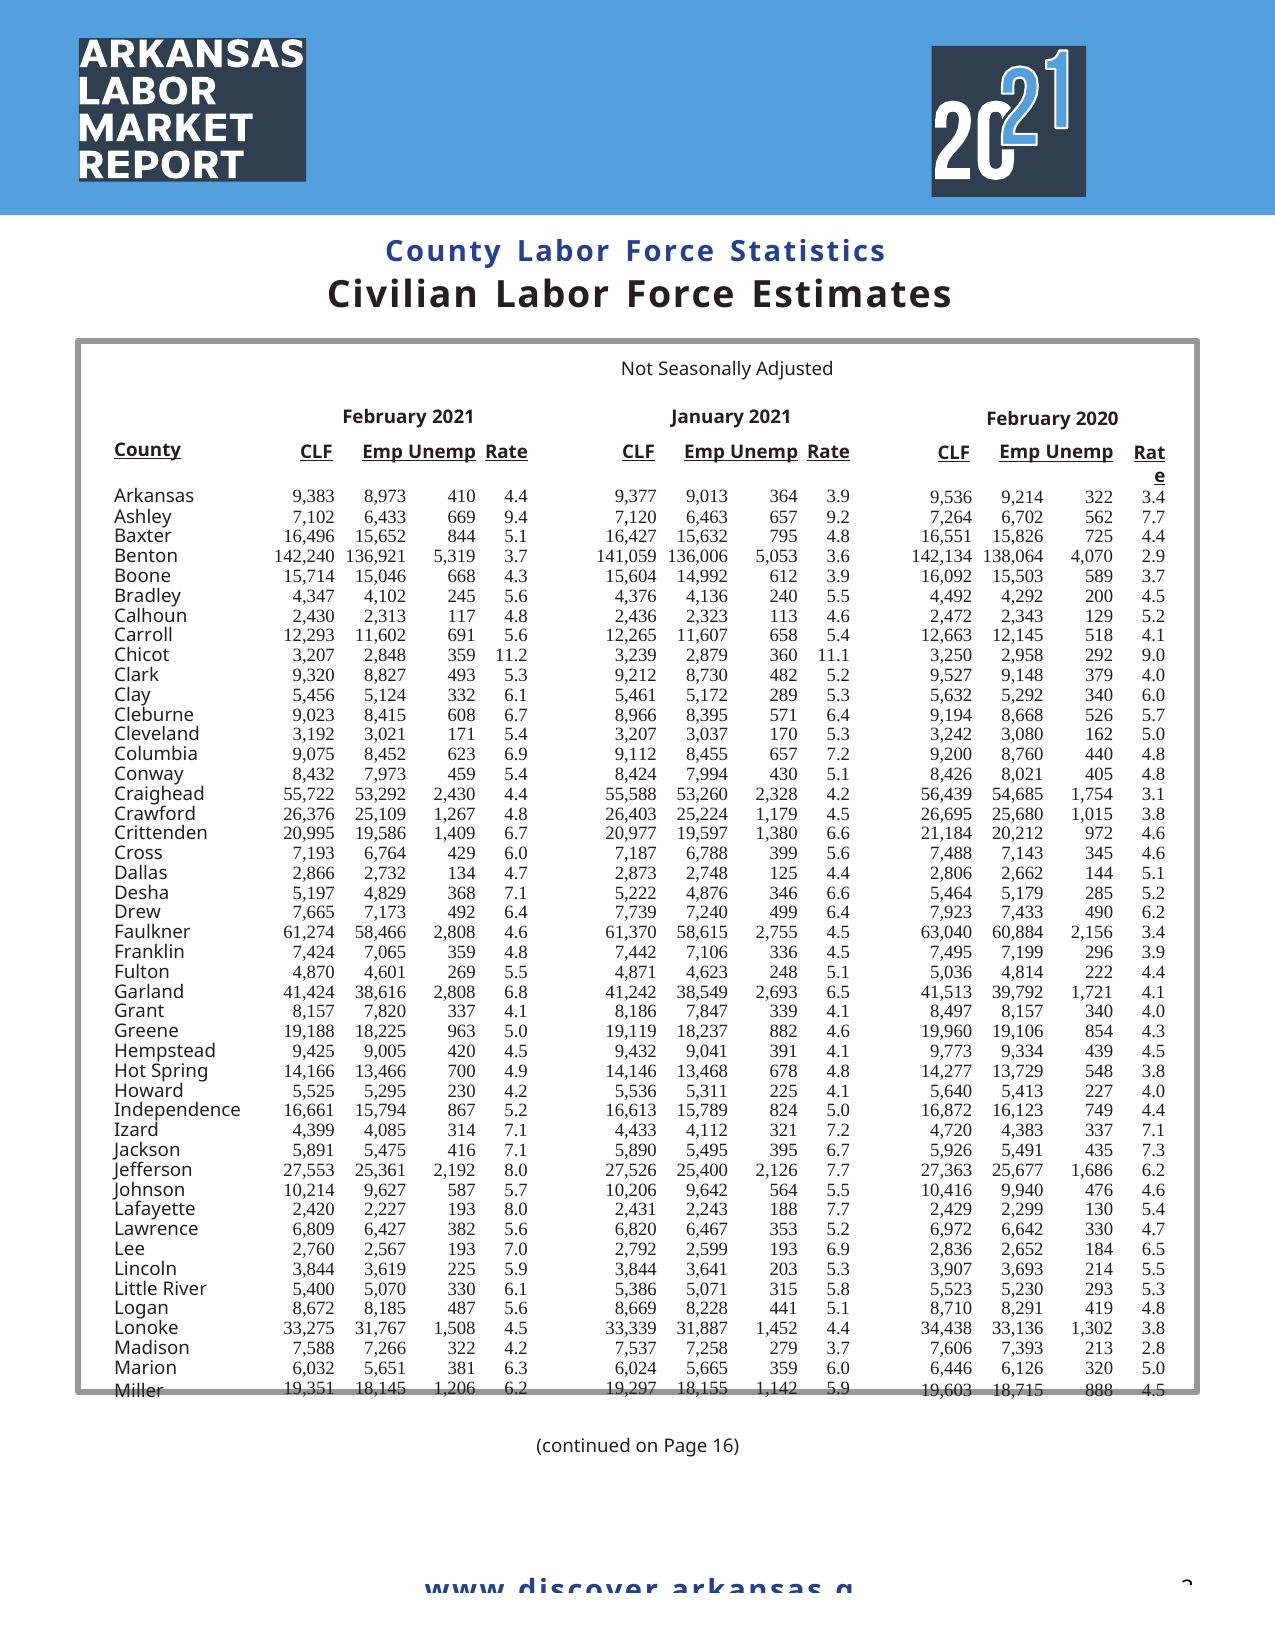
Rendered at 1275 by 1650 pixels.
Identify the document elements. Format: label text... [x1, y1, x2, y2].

table_cell 6,820 [562, 1221, 662, 1241]
table_cell 33,275 [253, 1320, 339, 1340]
table_cell 14,166 [253, 1063, 339, 1083]
table_cell 6.9 [482, 746, 562, 766]
table_cell 4.4 [1123, 1103, 1171, 1122]
table_cell 5,665 [662, 1360, 742, 1380]
table_cell 4.4 [804, 1320, 881, 1340]
table_cell 700 [420, 1063, 482, 1083]
table_cell 5,523 [881, 1281, 978, 1301]
table_cell 31,767 [340, 1320, 419, 1340]
table_cell 6,702 [978, 509, 1058, 529]
table_cell 359 [420, 648, 482, 667]
table_cell 2,652 [978, 1241, 1058, 1261]
table_cell 27,363 [881, 1162, 978, 1182]
table_cell 6.1 [482, 1281, 562, 1301]
table_cell Cleburne [109, 707, 253, 727]
table_cell 2.8 [1123, 1340, 1171, 1360]
table_cell 170 [742, 727, 804, 746]
table_cell 360 [742, 648, 804, 667]
table_cell 2,126 [742, 1162, 804, 1182]
table_cell 5,071 [662, 1281, 742, 1301]
table_cell 4,876 [662, 885, 742, 905]
table_cell 4.8 [482, 608, 562, 628]
table_cell 6,126 [978, 1360, 1058, 1380]
table_cell 4.0 [1123, 667, 1171, 687]
table_cell 3.8 [1123, 806, 1171, 826]
table_cell 5.4 [1123, 1202, 1171, 1221]
table_cell 824 [742, 1103, 804, 1122]
table_cell 5.3 [1123, 1281, 1171, 1301]
table_cell 3.8 [1123, 1063, 1171, 1083]
table_cell 439 [1058, 1043, 1123, 1063]
table_cell 55,588 [562, 786, 662, 806]
table_cell Jackson [109, 1142, 253, 1162]
table_cell 214 [1058, 1261, 1123, 1281]
table_cell 13,466 [340, 1063, 419, 1083]
table_cell 6.4 [804, 905, 881, 924]
table_cell 193 [742, 1241, 804, 1261]
table_cell 9,425 [253, 1043, 339, 1063]
table_cell 6,972 [881, 1221, 978, 1241]
table_cell 2,328 [742, 786, 804, 806]
table_cell 1,380 [742, 826, 804, 845]
table_cell 7,739 [562, 905, 662, 924]
table_cell Lee [109, 1241, 253, 1261]
table_cell 420 [420, 1043, 482, 1063]
table_cell 15,632 [662, 529, 742, 548]
table_cell 4,601 [340, 964, 419, 984]
table_cell 9,383 [253, 487, 339, 509]
table_cell 4,376 [562, 588, 662, 608]
table_cell 222 [1058, 964, 1123, 984]
table_cell 19,119 [562, 1024, 662, 1043]
table_cell 322 [1058, 487, 1123, 509]
table_cell 3.1 [1123, 786, 1171, 806]
table_cell 9,023 [253, 707, 339, 727]
table_cell 4,870 [253, 964, 339, 984]
table_cell 21,184 [881, 826, 978, 845]
table_cell 2,693 [742, 984, 804, 1004]
table_cell 1,686 [1058, 1162, 1123, 1182]
table_cell 587 [420, 1182, 482, 1202]
table_cell 6,427 [340, 1221, 419, 1241]
table_cell 657 [742, 509, 804, 529]
table_cell 5,536 [562, 1083, 662, 1103]
table_cell 5,295 [340, 1083, 419, 1103]
table_cell 141,059 [562, 549, 662, 568]
table_cell 18,225 [340, 1024, 419, 1043]
table_cell 1,754 [1058, 786, 1123, 806]
table_cell 4.8 [1123, 766, 1171, 786]
table_cell 7.0 [482, 1241, 562, 1261]
table_cell Cleveland [109, 727, 253, 746]
table_cell 15,826 [978, 529, 1058, 548]
table_cell Franklin [109, 944, 253, 964]
table_cell 5,400 [253, 1281, 339, 1301]
table_cell 2,760 [253, 1241, 339, 1261]
table_cell 245 [420, 588, 482, 608]
table_cell 5,461 [562, 687, 662, 707]
table_cell 5.5 [804, 588, 881, 608]
table_cell 142,134 [881, 549, 978, 568]
table_cell 399 [742, 845, 804, 865]
table_cell 548 [1058, 1063, 1123, 1083]
table_cell 7,424 [253, 944, 339, 964]
table_cell 5.0 [1123, 1360, 1171, 1380]
table_cell 4.5 [1123, 588, 1171, 608]
table_header Rate [1123, 403, 1171, 487]
table_cell 526 [1058, 707, 1123, 727]
table_cell 4.8 [804, 1063, 881, 1083]
table_cell 3.9 [804, 568, 881, 588]
table_cell 4,871 [562, 964, 662, 984]
table_cell 441 [742, 1301, 804, 1320]
table_cell 749 [1058, 1103, 1123, 1122]
table_cell 4.5 [1123, 1043, 1171, 1063]
table_cell 5.2 [804, 667, 881, 687]
table_cell 459 [420, 766, 482, 786]
table_cell 5.3 [804, 687, 881, 707]
table_cell 5.1 [482, 529, 562, 548]
table_cell 4.5 [1123, 1380, 1171, 1415]
table_cell 19,351 [253, 1380, 339, 1415]
table_cell 171 [420, 727, 482, 746]
table_cell 292 [1058, 648, 1123, 667]
table_cell 963 [420, 1024, 482, 1043]
table_cell 5,179 [978, 885, 1058, 905]
table_cell 16,613 [562, 1103, 662, 1122]
table_cell 4.5 [482, 1043, 562, 1063]
table_cell 725 [1058, 529, 1123, 548]
table_cell 8,426 [881, 766, 978, 786]
table_cell 230 [420, 1083, 482, 1103]
table_cell 3,641 [662, 1261, 742, 1281]
table_cell 4.6 [1123, 1182, 1171, 1202]
table_cell Craighead [109, 786, 253, 806]
table_cell 1,409 [420, 826, 482, 845]
table_cell 4.2 [482, 1083, 562, 1103]
table_cell 5,053 [742, 549, 804, 568]
table_cell 9,334 [978, 1043, 1058, 1063]
table_cell 487 [420, 1301, 482, 1320]
table_cell 888 [1058, 1380, 1123, 1415]
table_cell 381 [420, 1360, 482, 1380]
table_cell 3.8 [1123, 1320, 1171, 1340]
table_cell 429 [420, 845, 482, 865]
table_cell 289 [742, 687, 804, 707]
table_cell 2.9 [1123, 549, 1171, 568]
table_cell 58,615 [662, 925, 742, 944]
table_cell Jefferson [109, 1162, 253, 1182]
table_cell 416 [420, 1142, 482, 1162]
table_cell 8,021 [978, 766, 1058, 786]
table_cell 56,439 [881, 786, 978, 806]
table_cell 285 [1058, 885, 1123, 905]
table_cell Marion [109, 1360, 253, 1380]
table_cell 9,005 [340, 1043, 419, 1063]
table_cell 5.3 [804, 1261, 881, 1281]
table_cell 19,603 [881, 1380, 978, 1415]
table_cell 7,187 [562, 845, 662, 865]
table_cell 3,844 [562, 1261, 662, 1281]
table_cell 3,239 [562, 648, 662, 667]
table_cell 2,662 [978, 865, 1058, 885]
table_cell Lawrence [109, 1221, 253, 1241]
table_cell 25,680 [978, 806, 1058, 826]
table_cell 7.2 [804, 1123, 881, 1142]
table_cell 1,142 [742, 1380, 804, 1415]
table_cell Lonoke [109, 1320, 253, 1340]
table_cell 6.2 [482, 1380, 562, 1415]
table_cell 63,040 [881, 925, 978, 944]
table_cell 8,432 [253, 766, 339, 786]
table_cell 248 [742, 964, 804, 984]
table_cell 19,106 [978, 1024, 1058, 1043]
table_cell 269 [420, 964, 482, 984]
table_cell 117 [420, 608, 482, 628]
table_cell 18,715 [978, 1380, 1058, 1415]
table_cell 4.6 [482, 925, 562, 944]
table_cell 16,427 [562, 529, 662, 548]
table_cell 5.7 [1123, 707, 1171, 727]
table_cell 5,632 [881, 687, 978, 707]
table_cell 11,602 [340, 628, 419, 647]
table_cell 4.8 [1123, 1301, 1171, 1320]
table_cell 5.1 [1123, 865, 1171, 885]
table_cell 162 [1058, 727, 1123, 746]
table_cell 2,732 [340, 865, 419, 885]
table_cell 8,760 [978, 746, 1058, 766]
table_cell 6,024 [562, 1360, 662, 1380]
table_cell 5.9 [482, 1261, 562, 1281]
table_cell 9.2 [804, 509, 881, 529]
table_cell 7.2 [804, 746, 881, 766]
table_cell Cross [109, 845, 253, 865]
table_cell 9.4 [482, 509, 562, 529]
table_cell 4.5 [804, 806, 881, 826]
table_cell 16,092 [881, 568, 978, 588]
table_cell 4.1 [804, 1083, 881, 1103]
table_header County [109, 403, 253, 487]
table_cell 55,722 [253, 786, 339, 806]
table_cell 8,186 [562, 1004, 662, 1023]
table_cell 6,809 [253, 1221, 339, 1241]
table_cell 19,297 [562, 1380, 662, 1415]
table_cell 320 [1058, 1360, 1123, 1380]
table_cell 337 [1058, 1123, 1123, 1142]
table_cell 5,413 [978, 1083, 1058, 1103]
table_cell 136,921 [340, 549, 419, 568]
table_cell 5,292 [978, 687, 1058, 707]
table_cell 658 [742, 628, 804, 647]
table_cell 14,277 [881, 1063, 978, 1083]
table_cell Ashley [109, 509, 253, 529]
table_cell 25,224 [662, 806, 742, 826]
table_cell 16,661 [253, 1103, 339, 1122]
table_cell 410 [420, 487, 482, 509]
table_cell 8,827 [340, 667, 419, 687]
table_cell 8.0 [482, 1202, 562, 1221]
table_cell Johnson [109, 1182, 253, 1202]
table_cell 5,651 [340, 1360, 419, 1380]
table_cell 8,668 [978, 707, 1058, 727]
table_cell 440 [1058, 746, 1123, 766]
table_cell 4.8 [482, 806, 562, 826]
table_cell 4,383 [978, 1123, 1058, 1142]
table_cell Carroll [109, 628, 253, 647]
table_header Rate [482, 403, 562, 487]
table_cell 4.8 [1123, 746, 1171, 766]
table_cell 7,923 [881, 905, 978, 924]
table_cell 16,123 [978, 1103, 1058, 1122]
table_cell 9,112 [562, 746, 662, 766]
table_cell 16,551 [881, 529, 978, 548]
table_cell 7,433 [978, 905, 1058, 924]
table_cell 3.4 [1123, 925, 1171, 944]
table_cell 213 [1058, 1340, 1123, 1360]
table_cell 6.1 [482, 687, 562, 707]
table_cell 8,672 [253, 1301, 339, 1320]
table_cell Crittenden [109, 826, 253, 845]
table_cell 5.1 [804, 964, 881, 984]
table_cell Drew [109, 905, 253, 924]
table_cell 53,292 [340, 786, 419, 806]
table_cell 5,890 [562, 1142, 662, 1162]
table_cell 5.3 [804, 727, 881, 746]
table_cell 39,792 [978, 984, 1058, 1004]
table_cell 9,627 [340, 1182, 419, 1202]
table_cell 7,442 [562, 944, 662, 964]
table_cell 6,788 [662, 845, 742, 865]
table_cell 5.3 [482, 667, 562, 687]
table_cell 3.9 [1123, 944, 1171, 964]
table_cell 7,143 [978, 845, 1058, 865]
table_header CLF [562, 403, 662, 487]
table_cell 15,714 [253, 568, 339, 588]
table_cell 4,070 [1058, 549, 1123, 568]
table_cell 2,420 [253, 1202, 339, 1221]
table_cell 6.0 [804, 1360, 881, 1380]
table_cell 5,525 [253, 1083, 339, 1103]
table_cell 3,693 [978, 1261, 1058, 1281]
table_cell Clay [109, 687, 253, 707]
table_cell 136,006 [662, 549, 742, 568]
table_cell 4.8 [482, 944, 562, 964]
table_cell 2,243 [662, 1202, 742, 1221]
table_cell 10,214 [253, 1182, 339, 1202]
table_cell 4.5 [804, 925, 881, 944]
table_cell 867 [420, 1103, 482, 1122]
table_cell 2,599 [662, 1241, 742, 1261]
table_cell 5,475 [340, 1142, 419, 1162]
table_cell 5,491 [978, 1142, 1058, 1162]
table_cell 854 [1058, 1024, 1123, 1043]
table_cell 3,907 [881, 1261, 978, 1281]
table_cell 15,652 [340, 529, 419, 548]
table_cell 5,124 [340, 687, 419, 707]
table_cell 5,222 [562, 885, 662, 905]
table_cell 5,197 [253, 885, 339, 905]
table_cell 1,508 [420, 1320, 482, 1340]
table_cell 379 [1058, 667, 1123, 687]
table_header CLF [881, 403, 978, 487]
table_cell 7.7 [804, 1202, 881, 1221]
table_cell 130 [1058, 1202, 1123, 1221]
table_cell 41,242 [562, 984, 662, 1004]
table_cell 4.5 [804, 944, 881, 964]
table_cell Dallas [109, 865, 253, 885]
table_cell 5.2 [1123, 885, 1171, 905]
table_cell 3,021 [340, 727, 419, 746]
table_cell 345 [1058, 845, 1123, 865]
table_cell Garland [109, 984, 253, 1004]
table_cell 7,065 [340, 944, 419, 964]
table_cell 11.1 [804, 648, 881, 667]
table_cell 330 [420, 1281, 482, 1301]
table_cell 8,455 [662, 746, 742, 766]
table_cell Grant [109, 1004, 253, 1023]
table_cell 5.9 [804, 1380, 881, 1415]
table_cell 2,299 [978, 1202, 1058, 1221]
table_cell 240 [742, 588, 804, 608]
table_cell 7.1 [482, 1142, 562, 1162]
table_cell 669 [420, 509, 482, 529]
table_cell 113 [742, 608, 804, 628]
table_cell 2,323 [662, 608, 742, 628]
table_cell 493 [420, 667, 482, 687]
table_cell 5.2 [1123, 608, 1171, 628]
table_cell 5.5 [482, 964, 562, 984]
table_cell 125 [742, 865, 804, 885]
table_cell 7,266 [340, 1340, 419, 1360]
table_cell 6.7 [482, 707, 562, 727]
table_cell 7,120 [562, 509, 662, 529]
table_cell Faulkner [109, 925, 253, 944]
table_cell 7,994 [662, 766, 742, 786]
table_cell 11,607 [662, 628, 742, 647]
table_cell Arkansas [109, 487, 253, 509]
table_cell 8,730 [662, 667, 742, 687]
table_cell 8,395 [662, 707, 742, 727]
table_cell 41,513 [881, 984, 978, 1004]
table_cell Greene [109, 1024, 253, 1043]
table_cell 7,102 [253, 509, 339, 529]
table_cell 7,606 [881, 1340, 978, 1360]
table_cell 608 [420, 707, 482, 727]
table_cell 1,206 [420, 1380, 482, 1415]
table_cell 18,237 [662, 1024, 742, 1043]
table_cell 5,230 [978, 1281, 1058, 1301]
table_cell 8,291 [978, 1301, 1058, 1320]
table_cell 395 [742, 1142, 804, 1162]
table_cell Hot Spring [109, 1063, 253, 1083]
table_cell 2,227 [340, 1202, 419, 1221]
table_cell 20,995 [253, 826, 339, 845]
table_cell 9.0 [1123, 648, 1171, 667]
table_cell 9,200 [881, 746, 978, 766]
table_cell 25,109 [340, 806, 419, 826]
table_cell 4.9 [482, 1063, 562, 1083]
table_cell 492 [420, 905, 482, 924]
table_cell 8,973 [340, 487, 419, 509]
table_cell 26,695 [881, 806, 978, 826]
table_cell 9,013 [662, 487, 742, 509]
table_cell 5.6 [482, 1301, 562, 1320]
table_cell 5.7 [482, 1182, 562, 1202]
table_cell 972 [1058, 826, 1123, 845]
table_cell 8,424 [562, 766, 662, 786]
table_cell 4.4 [1123, 964, 1171, 984]
subtitle County Labor Force Statistics [85, 231, 1192, 268]
table_cell Howard [109, 1083, 253, 1103]
table_cell 3,207 [562, 727, 662, 746]
table_cell 321 [742, 1123, 804, 1142]
table_cell 7,495 [881, 944, 978, 964]
table_cell 12,663 [881, 628, 978, 647]
table_cell Izard [109, 1123, 253, 1142]
table_cell 882 [742, 1024, 804, 1043]
table_cell 9,527 [881, 667, 978, 687]
table_cell 7,193 [253, 845, 339, 865]
table_cell 5,386 [562, 1281, 662, 1301]
table_cell 339 [742, 1004, 804, 1023]
table_cell 9,940 [978, 1182, 1058, 1202]
table_cell 4.7 [1123, 1221, 1171, 1241]
table_cell 1,452 [742, 1320, 804, 1340]
table_cell 3.6 [804, 549, 881, 568]
table_cell 5.5 [1123, 1261, 1171, 1281]
table_cell 13,729 [978, 1063, 1058, 1083]
table_cell 490 [1058, 905, 1123, 924]
table_cell Clark [109, 667, 253, 687]
table_cell 4.3 [482, 568, 562, 588]
table_cell 12,145 [978, 628, 1058, 647]
table_cell 25,677 [978, 1162, 1058, 1182]
table_cell 6,446 [881, 1360, 978, 1380]
table_cell 314 [420, 1123, 482, 1142]
table_cell 9,212 [562, 667, 662, 687]
table_cell 225 [742, 1083, 804, 1103]
table_cell 15,794 [340, 1103, 419, 1122]
table_cell 8,669 [562, 1301, 662, 1320]
table_cell 18,145 [340, 1380, 419, 1415]
table_cell 1,721 [1058, 984, 1123, 1004]
table_cell 337 [420, 1004, 482, 1023]
table_cell 2,873 [562, 865, 662, 885]
table_cell 6,433 [340, 509, 419, 529]
table_cell 4,492 [881, 588, 978, 608]
table_cell 330 [1058, 1221, 1123, 1241]
table_cell 3.7 [482, 549, 562, 568]
table_cell 7,820 [340, 1004, 419, 1023]
table_cell 6.6 [804, 885, 881, 905]
table_cell 6.4 [804, 707, 881, 727]
table_cell 5.4 [482, 727, 562, 746]
table_cell 5.1 [804, 1301, 881, 1320]
table_cell 795 [742, 529, 804, 548]
table_cell 193 [420, 1241, 482, 1261]
table_cell 5,319 [420, 549, 482, 568]
table_cell 6.7 [804, 1142, 881, 1162]
table_cell 589 [1058, 568, 1123, 588]
table_cell Desha [109, 885, 253, 905]
table_cell 293 [1058, 1281, 1123, 1301]
text (continued on Page 16) [85, 1432, 1190, 1458]
table_cell 54,685 [978, 786, 1058, 806]
table_cell 41,424 [253, 984, 339, 1004]
table_cell 8.0 [482, 1162, 562, 1182]
table_cell 19,960 [881, 1024, 978, 1043]
table_cell 5.8 [804, 1281, 881, 1301]
table_header February 2020 Emp Unemp [978, 403, 1123, 487]
table_cell 2,806 [881, 865, 978, 885]
table_cell Madison [109, 1340, 253, 1360]
table_cell 6.0 [482, 845, 562, 865]
table_cell 25,361 [340, 1162, 419, 1182]
table_cell 6.2 [1123, 1162, 1171, 1182]
table_cell 144 [1058, 865, 1123, 885]
table_cell 3.7 [804, 1340, 881, 1360]
table_cell 5.5 [804, 1182, 881, 1202]
table_cell 61,370 [562, 925, 662, 944]
table_cell 336 [742, 944, 804, 964]
table_cell 26,376 [253, 806, 339, 826]
table_cell 2,436 [562, 608, 662, 628]
table_cell Benton [109, 549, 253, 568]
table_cell 4.4 [482, 487, 562, 509]
table_cell 61,274 [253, 925, 339, 944]
table_cell 382 [420, 1221, 482, 1241]
table_cell 6.7 [482, 826, 562, 845]
table_cell 193 [420, 1202, 482, 1221]
table_cell 5.6 [482, 588, 562, 608]
table_cell 6,467 [662, 1221, 742, 1241]
table_cell 38,616 [340, 984, 419, 1004]
table_cell 9,432 [562, 1043, 662, 1063]
table_cell 5.0 [804, 1103, 881, 1122]
table_cell 7.1 [1123, 1123, 1171, 1142]
table_cell 296 [1058, 944, 1123, 964]
table_cell 6,463 [662, 509, 742, 529]
table_cell 4.0 [1123, 1083, 1171, 1103]
table_cell 8,710 [881, 1301, 978, 1320]
table_cell 5,464 [881, 885, 978, 905]
table_cell Baxter [109, 529, 253, 548]
table_cell 5.6 [482, 628, 562, 647]
table_cell 4.6 [1123, 826, 1171, 845]
table_cell 12,265 [562, 628, 662, 647]
subtitle Civilian Labor Force Estimates [85, 268, 1193, 318]
table_cell 657 [742, 746, 804, 766]
table_cell 38,549 [662, 984, 742, 1004]
table_header February 2021 Emp Unemp [340, 403, 482, 487]
table_cell 7,588 [253, 1340, 339, 1360]
table_cell 6,764 [340, 845, 419, 865]
table_cell 3.9 [804, 487, 881, 509]
table_cell 15,046 [340, 568, 419, 588]
table_cell 4.4 [1123, 529, 1171, 548]
table_cell 4,136 [662, 588, 742, 608]
table_cell 6.4 [482, 905, 562, 924]
table_cell 2,748 [662, 865, 742, 885]
table_cell 19,188 [253, 1024, 339, 1043]
table_cell Bradley [109, 588, 253, 608]
table_cell 7,106 [662, 944, 742, 964]
table_cell 5,172 [662, 687, 742, 707]
table_cell 1,267 [420, 806, 482, 826]
table_cell 10,416 [881, 1182, 978, 1202]
table_cell Chicot [109, 648, 253, 667]
table_cell 33,136 [978, 1320, 1058, 1340]
table_cell 2,192 [420, 1162, 482, 1182]
table_cell 15,789 [662, 1103, 742, 1122]
table_cell 225 [420, 1261, 482, 1281]
table_cell 4.1 [804, 1004, 881, 1023]
table_cell 476 [1058, 1182, 1123, 1202]
table_cell 4.6 [804, 1024, 881, 1043]
table_cell 7,258 [662, 1340, 742, 1360]
table_cell 5.2 [482, 1103, 562, 1122]
table_cell 4,720 [881, 1123, 978, 1142]
table_cell 8,415 [340, 707, 419, 727]
table_cell Fulton [109, 964, 253, 984]
table_cell 315 [742, 1281, 804, 1301]
table_cell 9,773 [881, 1043, 978, 1063]
table_cell 16,872 [881, 1103, 978, 1122]
table_cell 1,302 [1058, 1320, 1123, 1340]
table_cell 322 [420, 1340, 482, 1360]
table_cell 188 [742, 1202, 804, 1221]
table_cell 203 [742, 1261, 804, 1281]
table_cell 27,553 [253, 1162, 339, 1182]
table_cell 227 [1058, 1083, 1123, 1103]
table_cell 2,430 [253, 608, 339, 628]
table_cell 14,146 [562, 1063, 662, 1083]
table_cell 11.2 [482, 648, 562, 667]
table_header January 2021 Emp Unemp [662, 403, 804, 487]
table_cell 4,623 [662, 964, 742, 984]
table_cell 26,403 [562, 806, 662, 826]
table_cell 13,468 [662, 1063, 742, 1083]
table_cell 4.6 [804, 608, 881, 628]
table_cell 7.3 [1123, 1142, 1171, 1162]
table_cell 691 [420, 628, 482, 647]
table_cell 5.6 [482, 1221, 562, 1241]
table_cell 340 [1058, 687, 1123, 707]
table_cell 4,399 [253, 1123, 339, 1142]
table_cell 612 [742, 568, 804, 588]
table_cell 7,537 [562, 1340, 662, 1360]
table_cell 332 [420, 687, 482, 707]
table_cell 2,567 [340, 1241, 419, 1261]
table_cell 2,429 [881, 1202, 978, 1221]
table_cell 5.1 [804, 766, 881, 786]
table_cell 9,214 [978, 487, 1058, 509]
table_cell Calhoun [109, 608, 253, 628]
table_cell 5.2 [804, 1221, 881, 1241]
table_cell 18,155 [662, 1380, 742, 1415]
table_cell 4.1 [1123, 984, 1171, 1004]
table_cell 564 [742, 1182, 804, 1202]
table_cell 7.7 [1123, 509, 1171, 529]
table_cell Logan [109, 1301, 253, 1320]
table_cell 7,973 [340, 766, 419, 786]
table_cell 6.6 [804, 826, 881, 845]
table_cell 4.0 [1123, 1004, 1171, 1023]
table_cell 4,102 [340, 588, 419, 608]
table_cell 364 [742, 487, 804, 509]
table_cell 1,015 [1058, 806, 1123, 826]
table_cell 15,604 [562, 568, 662, 588]
table_cell 3,192 [253, 727, 339, 746]
table_cell 8,157 [978, 1004, 1058, 1023]
table_cell 8,157 [253, 1004, 339, 1023]
table_cell 435 [1058, 1142, 1123, 1162]
table_cell 4,292 [978, 588, 1058, 608]
table_cell 53,260 [662, 786, 742, 806]
table_cell 7,264 [881, 509, 978, 529]
table_cell 8,228 [662, 1301, 742, 1320]
table_cell 5.0 [1123, 727, 1171, 746]
table_cell 5,495 [662, 1142, 742, 1162]
table_cell 6.5 [804, 984, 881, 1004]
table_cell 2,808 [420, 925, 482, 944]
table_cell 4,347 [253, 588, 339, 608]
table_cell 6.5 [1123, 1241, 1171, 1261]
table_cell 5.6 [804, 845, 881, 865]
table_cell 1,179 [742, 806, 804, 826]
table_cell 7,173 [340, 905, 419, 924]
table_cell 7.1 [482, 1123, 562, 1142]
table_cell 405 [1058, 766, 1123, 786]
table_cell 34,438 [881, 1320, 978, 1340]
table_cell 2,808 [420, 984, 482, 1004]
table_cell 129 [1058, 608, 1123, 628]
table_cell 6,642 [978, 1221, 1058, 1241]
table_cell 562 [1058, 509, 1123, 529]
table_cell 4.2 [482, 1340, 562, 1360]
table_cell 4.1 [804, 1043, 881, 1063]
table_cell 353 [742, 1221, 804, 1241]
table_cell 6.0 [1123, 687, 1171, 707]
table_cell 3,207 [253, 648, 339, 667]
table_cell 16,496 [253, 529, 339, 548]
table_cell 6.2 [1123, 905, 1171, 924]
table_cell 4.3 [1123, 1024, 1171, 1043]
table_cell 9,194 [881, 707, 978, 727]
table_cell 2,156 [1058, 925, 1123, 944]
table_cell 19,586 [340, 826, 419, 845]
table_cell Miller [109, 1380, 253, 1415]
table_cell 5,311 [662, 1083, 742, 1103]
table_cell Crawford [109, 806, 253, 826]
table_cell 9,642 [662, 1182, 742, 1202]
table_cell 5,070 [340, 1281, 419, 1301]
table_cell 2,836 [881, 1241, 978, 1261]
table_cell 9,041 [662, 1043, 742, 1063]
table_cell 58,466 [340, 925, 419, 944]
table_cell 3,037 [662, 727, 742, 746]
table_cell 430 [742, 766, 804, 786]
table_cell 20,212 [978, 826, 1058, 845]
table_cell 359 [420, 944, 482, 964]
table_cell 4,829 [340, 885, 419, 905]
table_cell 391 [742, 1043, 804, 1063]
table_cell 3,619 [340, 1261, 419, 1281]
table_cell 2,472 [881, 608, 978, 628]
table_cell 4.1 [482, 1004, 562, 1023]
table_cell 4.8 [804, 529, 881, 548]
table_cell Hempstead [109, 1043, 253, 1063]
table_cell 4.5 [482, 1320, 562, 1340]
table_cell 3,080 [978, 727, 1058, 746]
table_cell 2,343 [978, 608, 1058, 628]
table_cell 279 [742, 1340, 804, 1360]
table_cell 5.4 [804, 628, 881, 647]
table_cell 668 [420, 568, 482, 588]
table_cell 5,640 [881, 1083, 978, 1103]
table_cell 2,430 [420, 786, 482, 806]
table_cell 4,814 [978, 964, 1058, 984]
table_cell 142,240 [253, 549, 339, 568]
table_header CLF [253, 403, 339, 487]
table_cell 60,884 [978, 925, 1058, 944]
table_cell 3,844 [253, 1261, 339, 1281]
table_cell 4,433 [562, 1123, 662, 1142]
table_cell 8,966 [562, 707, 662, 727]
text Not Seasonally Adjusted [312, 356, 1142, 381]
table_cell 31,887 [662, 1320, 742, 1340]
table_cell 518 [1058, 628, 1123, 647]
table_cell 8,452 [340, 746, 419, 766]
table_cell 4,112 [662, 1123, 742, 1142]
table_cell 5.0 [482, 1024, 562, 1043]
table_cell 678 [742, 1063, 804, 1083]
table_cell 9,320 [253, 667, 339, 687]
table_cell 340 [1058, 1004, 1123, 1023]
table_cell 7,393 [978, 1340, 1058, 1360]
table_cell 9,148 [978, 667, 1058, 687]
table_cell 8,497 [881, 1004, 978, 1023]
table_cell 4.2 [804, 786, 881, 806]
table_cell 15,503 [978, 568, 1058, 588]
table_cell 7,199 [978, 944, 1058, 964]
table_cell 8,185 [340, 1301, 419, 1320]
table_cell Conway [109, 766, 253, 786]
table_cell 2,866 [253, 865, 339, 885]
table_cell 4.6 [1123, 845, 1171, 865]
table_cell 2,755 [742, 925, 804, 944]
table_cell 9,377 [562, 487, 662, 509]
table_cell 2,313 [340, 608, 419, 628]
table_cell 482 [742, 667, 804, 687]
table_cell 25,400 [662, 1162, 742, 1182]
table_cell 184 [1058, 1241, 1123, 1261]
table_cell 7,847 [662, 1004, 742, 1023]
table_cell 623 [420, 746, 482, 766]
table_cell 4.4 [804, 865, 881, 885]
table_cell 2,848 [340, 648, 419, 667]
table_cell 10,206 [562, 1182, 662, 1202]
table_cell 4.1 [1123, 628, 1171, 647]
table_cell 3.7 [1123, 568, 1171, 588]
table_cell 5,891 [253, 1142, 339, 1162]
table_cell 7.1 [482, 885, 562, 905]
table_cell 12,293 [253, 628, 339, 647]
table_cell 6.8 [482, 984, 562, 1004]
table_cell 9,075 [253, 746, 339, 766]
table_cell 2,958 [978, 648, 1058, 667]
table_cell 3.4 [1123, 487, 1171, 509]
table_cell Independence [109, 1103, 253, 1122]
table_cell 419 [1058, 1301, 1123, 1320]
table_cell 5,926 [881, 1142, 978, 1162]
table_cell 7,240 [662, 905, 742, 924]
table_cell 2,792 [562, 1241, 662, 1261]
table_cell 346 [742, 885, 804, 905]
table_cell Columbia [109, 746, 253, 766]
table_cell Boone [109, 568, 253, 588]
table_cell 844 [420, 529, 482, 548]
table_cell 14,992 [662, 568, 742, 588]
table_cell 9,536 [881, 487, 978, 509]
table_cell 571 [742, 707, 804, 727]
table_cell 7,488 [881, 845, 978, 865]
table_cell 5.4 [482, 766, 562, 786]
table_cell 27,526 [562, 1162, 662, 1182]
table_cell 2,431 [562, 1202, 662, 1221]
table_cell 4.7 [482, 865, 562, 885]
table_cell 4,085 [340, 1123, 419, 1142]
table_cell 4.4 [482, 786, 562, 806]
table_cell 7,665 [253, 905, 339, 924]
table_cell 138,064 [978, 549, 1058, 568]
table_cell 134 [420, 865, 482, 885]
table_cell 200 [1058, 588, 1123, 608]
table_cell 3,242 [881, 727, 978, 746]
table_cell 20,977 [562, 826, 662, 845]
table_cell 368 [420, 885, 482, 905]
table_cell 3,250 [881, 648, 978, 667]
table_cell 7.7 [804, 1162, 881, 1182]
table_cell 2,879 [662, 648, 742, 667]
table_cell 499 [742, 905, 804, 924]
table_cell 19,597 [662, 826, 742, 845]
table_header Rate [804, 403, 881, 487]
table_cell 6,032 [253, 1360, 339, 1380]
table_cell 6.9 [804, 1241, 881, 1261]
table_cell 6.3 [482, 1360, 562, 1380]
table_cell 5,036 [881, 964, 978, 984]
table_cell Lafayette [109, 1202, 253, 1221]
table_cell 359 [742, 1360, 804, 1380]
table_cell 33,339 [562, 1320, 662, 1340]
table_cell 5,456 [253, 687, 339, 707]
table_cell Lincoln [109, 1261, 253, 1281]
table_cell Little River [109, 1281, 253, 1301]
